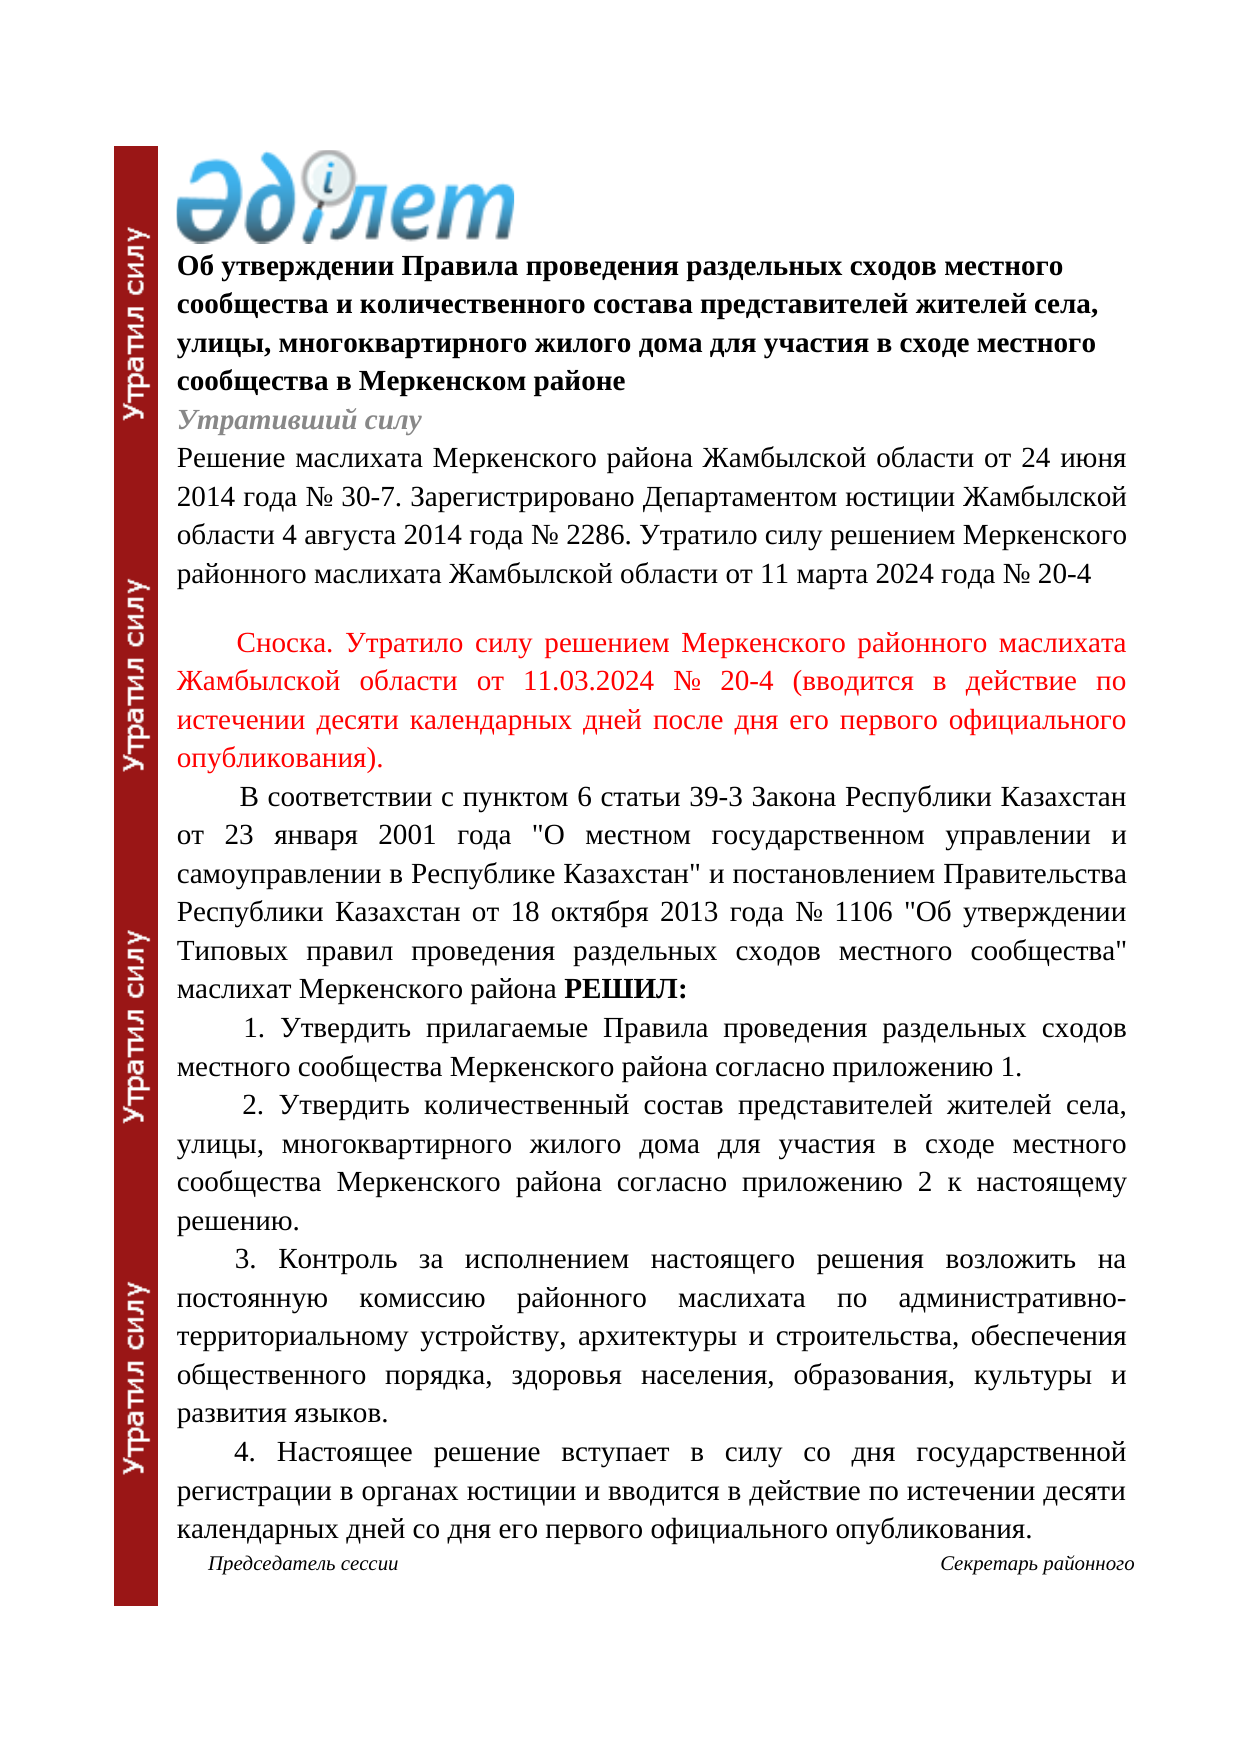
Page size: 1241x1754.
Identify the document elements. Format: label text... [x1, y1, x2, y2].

picture [114, 1429, 158, 1434]
text Утративший силу [112, 402, 1128, 435]
picture [114, 589, 158, 625]
text 4. Настоящее решение вступает в силу со дня государственной регистрации в органах юстиции и вводится в действие по истечении десяти календарных дней со дня его первого официального опубликования. [112, 1434, 1128, 1545]
text Решение маслихата Меркенского района Жамбылской области от 24 июня 2014 года № 30-7. Зарегистрировано Департаментом юстиции Жамбылской области 4 августа 2014 года № 2286. Утратило силу решением Меркенского районного маслихата Жамбылской области от 11 марта 2024 года № 20-4 [112, 440, 1128, 589]
picture [114, 1236, 158, 1241]
table_header Секретарь районного [939, 1550, 1240, 1581]
picture [114, 1581, 158, 1606]
picture [114, 774, 158, 779]
picture [176, 150, 515, 244]
picture [114, 435, 158, 440]
text Сноска. Утратило силу решением Меркенского районного маслихата Жамбылской области от 11.03.2024 № 20-4 (вводится в действие по истечении десяти календарных дней после дня его первого официального опубликования). [112, 625, 1128, 774]
table_header Председатель сессии [101, 1550, 939, 1581]
text 1. Утвердить прилагаемые Правила проведения раздельных сходов местного сообщества Меркенского района согласно приложению 1. [112, 1010, 1128, 1082]
picture [114, 1082, 158, 1087]
text 2. Утвердить количественный состав представителей жителей села, улицы, многоквартирного жилого дома для участия в сходе местного сообщества Меркенского района согласно приложению 2 к настоящему решению. [112, 1087, 1128, 1236]
picture [114, 1545, 158, 1550]
text В соответствии с пунктом 6 статьи 39-3 Закона Республики Казахстан от 23 января 2001 года "О местном государственном управлении и самоуправлении в Республике Казахстан" и постановлением Правительства Республики Казахстан от 18 октября 2013 года № 1106 "Об утверждении Типовых правил проведения раздельных сходов местного сообщества" маслихат Меркенского района РЕШИЛ: [112, 779, 1128, 1005]
picture [114, 397, 158, 402]
text 3. Контроль за исполнением настоящего решения возложить на постоянную комиссию районного маслихата по административно-территориальному устройству, архитектуры и строительства, обеспечения общественного порядка, здоровья населения, образования, культуры и развития языков. [112, 1241, 1128, 1429]
picture [114, 1005, 158, 1010]
picture [114, 146, 158, 248]
text Об утверждении Правила проведения раздельных сходов местного сообщества и количественного состава представителей жителей села, улицы, многоквартирного жилого дома для участия в сходе местного сообщества в Меркенском районе [112, 248, 1128, 397]
